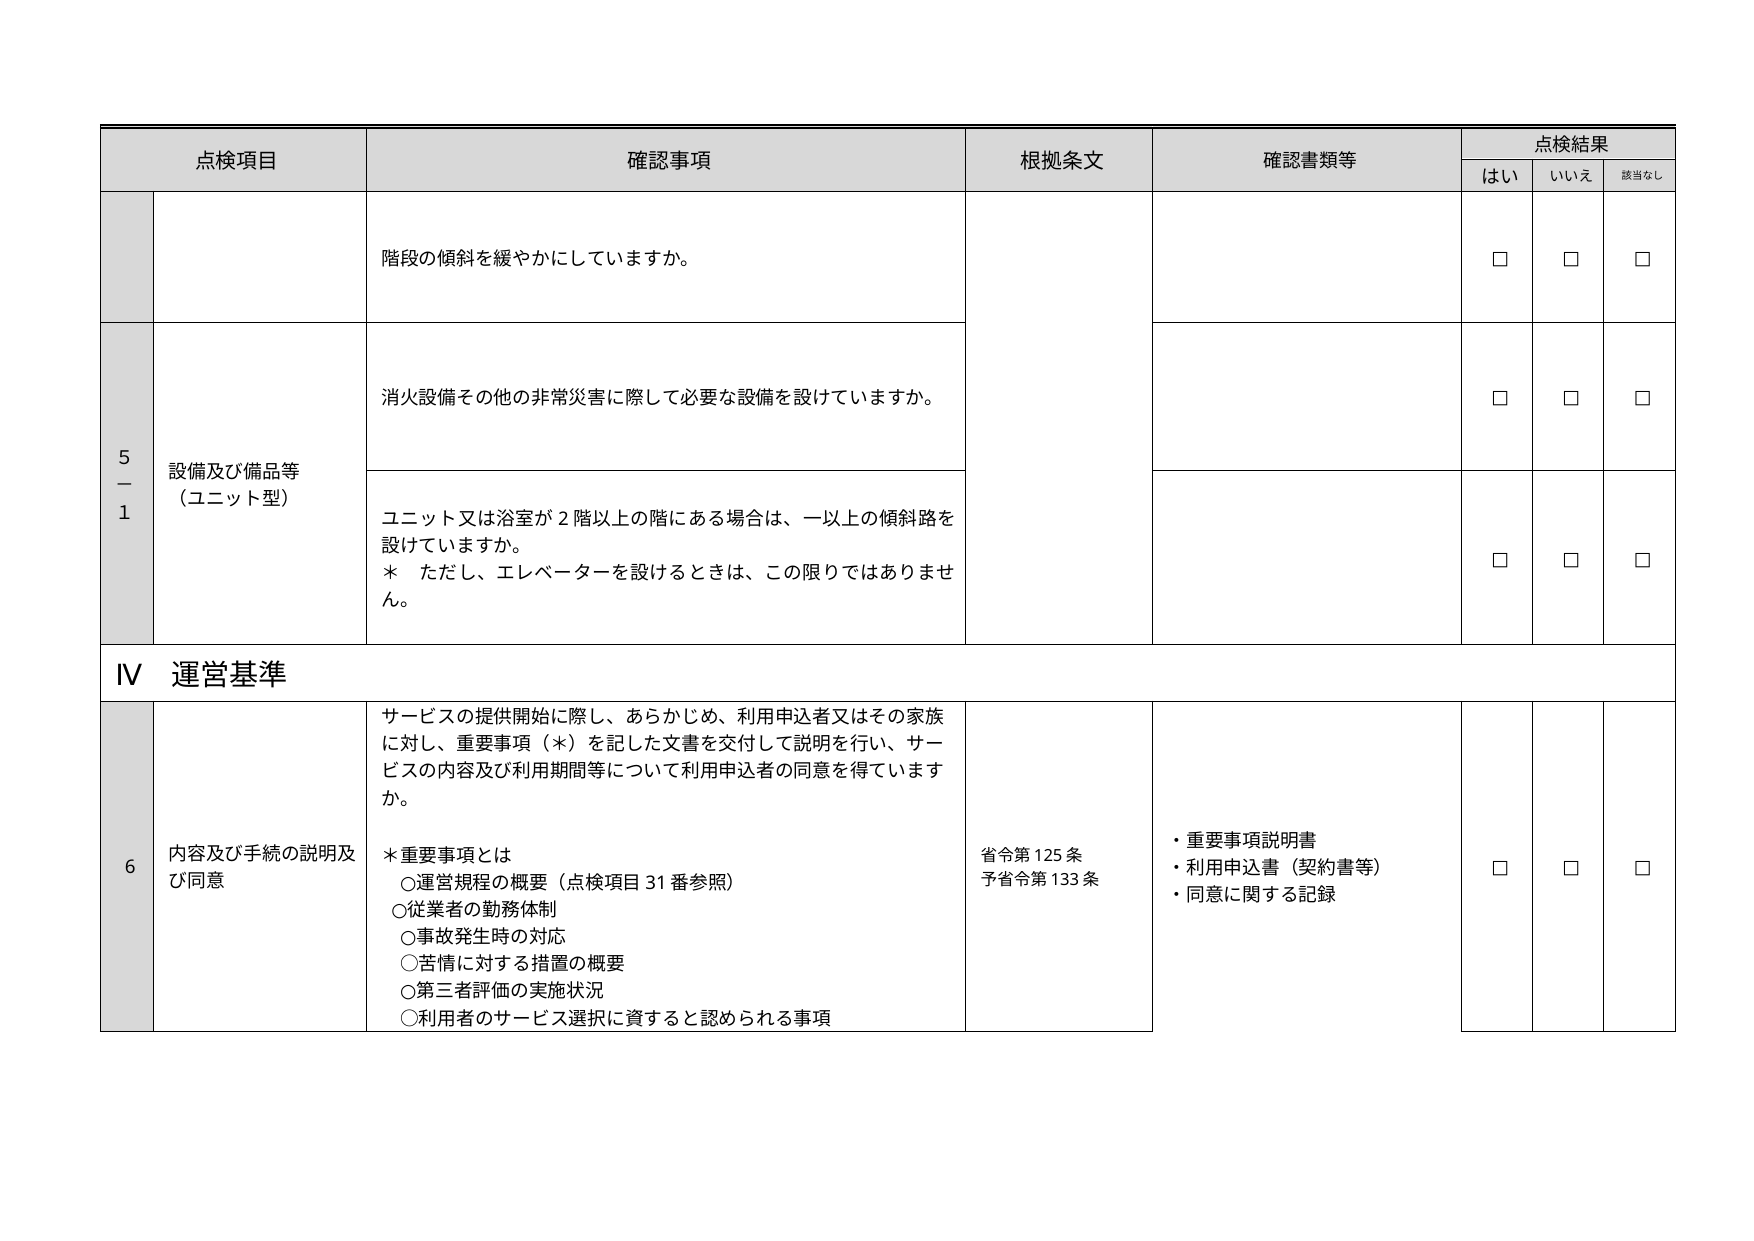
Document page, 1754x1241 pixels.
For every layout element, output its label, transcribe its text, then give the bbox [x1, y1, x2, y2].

table_cell □ [1604, 471, 1675, 644]
table_header 根拠条文 [966, 129, 1152, 191]
table_cell □ [1604, 702, 1675, 1031]
table_cell Ⅳ 運営基準 [101, 645, 1603, 701]
table_header 点検結果 [1462, 129, 1675, 158]
table_cell いいえ [1533, 160, 1603, 191]
table_header 確認事項 [367, 129, 965, 191]
table_cell [1153, 323, 1461, 470]
table_cell 内容及び手続の説明及び同意 [154, 702, 366, 1031]
table_cell 6 [101, 702, 153, 1031]
table_cell □ [1533, 471, 1603, 644]
table_cell 省令第125条 予省令第133条 [966, 702, 1152, 1031]
table_cell □ [1462, 192, 1532, 322]
table_cell □ [1533, 323, 1603, 470]
table_cell □ [1604, 323, 1675, 470]
table_cell □ [1533, 702, 1603, 1031]
table_cell 設備及び備品等 （ユニット型） [154, 323, 366, 644]
table_cell □ [1462, 323, 1532, 470]
table_cell [1603, 645, 1675, 701]
table_cell 階段の傾斜を緩やかにしていますか。 [367, 192, 965, 322]
table_cell サービスの提供開始に際し、あらかじめ、利用申込者又はその家族に対し、重要事項（＊）を記した文書を交付して説明を行い、サービスの内容及び利用期間等について利用申込者の同意を得ていますか。 ＊重要事項とは ○運営規程の概要（点検項目31番参照） ○従業者の勤務体制 ○事故発生時の対応 ○苦情に対する措置の概要 ○第三者評価の実施状況 ○利用者のサービス選択に資すると認められる事項 [367, 702, 965, 1031]
table_header 点検項目 [101, 129, 366, 191]
table_cell □ [1462, 471, 1532, 644]
table_cell 消火設備その他の非常災害に際して必要な設備を設けていますか。 [367, 323, 965, 470]
table_cell [1153, 192, 1461, 322]
table_cell ５－１ [101, 323, 153, 644]
table_header 確認書類等 [1153, 129, 1461, 191]
table_cell ユニット又は浴室が2階以上の階にある場合は、一以上の傾斜路を設けていますか。 ＊ ただし、エレベーターを設けるときは、この限りではありません。 [367, 471, 965, 644]
table_cell はい [1462, 160, 1532, 191]
table_cell 該当なし [1604, 160, 1675, 191]
table_cell [1153, 471, 1461, 644]
table_cell □ [1533, 192, 1603, 322]
table_cell ・重要事項説明書 ・利用申込書（契約書等） ・同意に関する記録 [1153, 702, 1461, 1031]
table_cell □ [1604, 192, 1675, 322]
table_cell □ [1462, 702, 1532, 1031]
